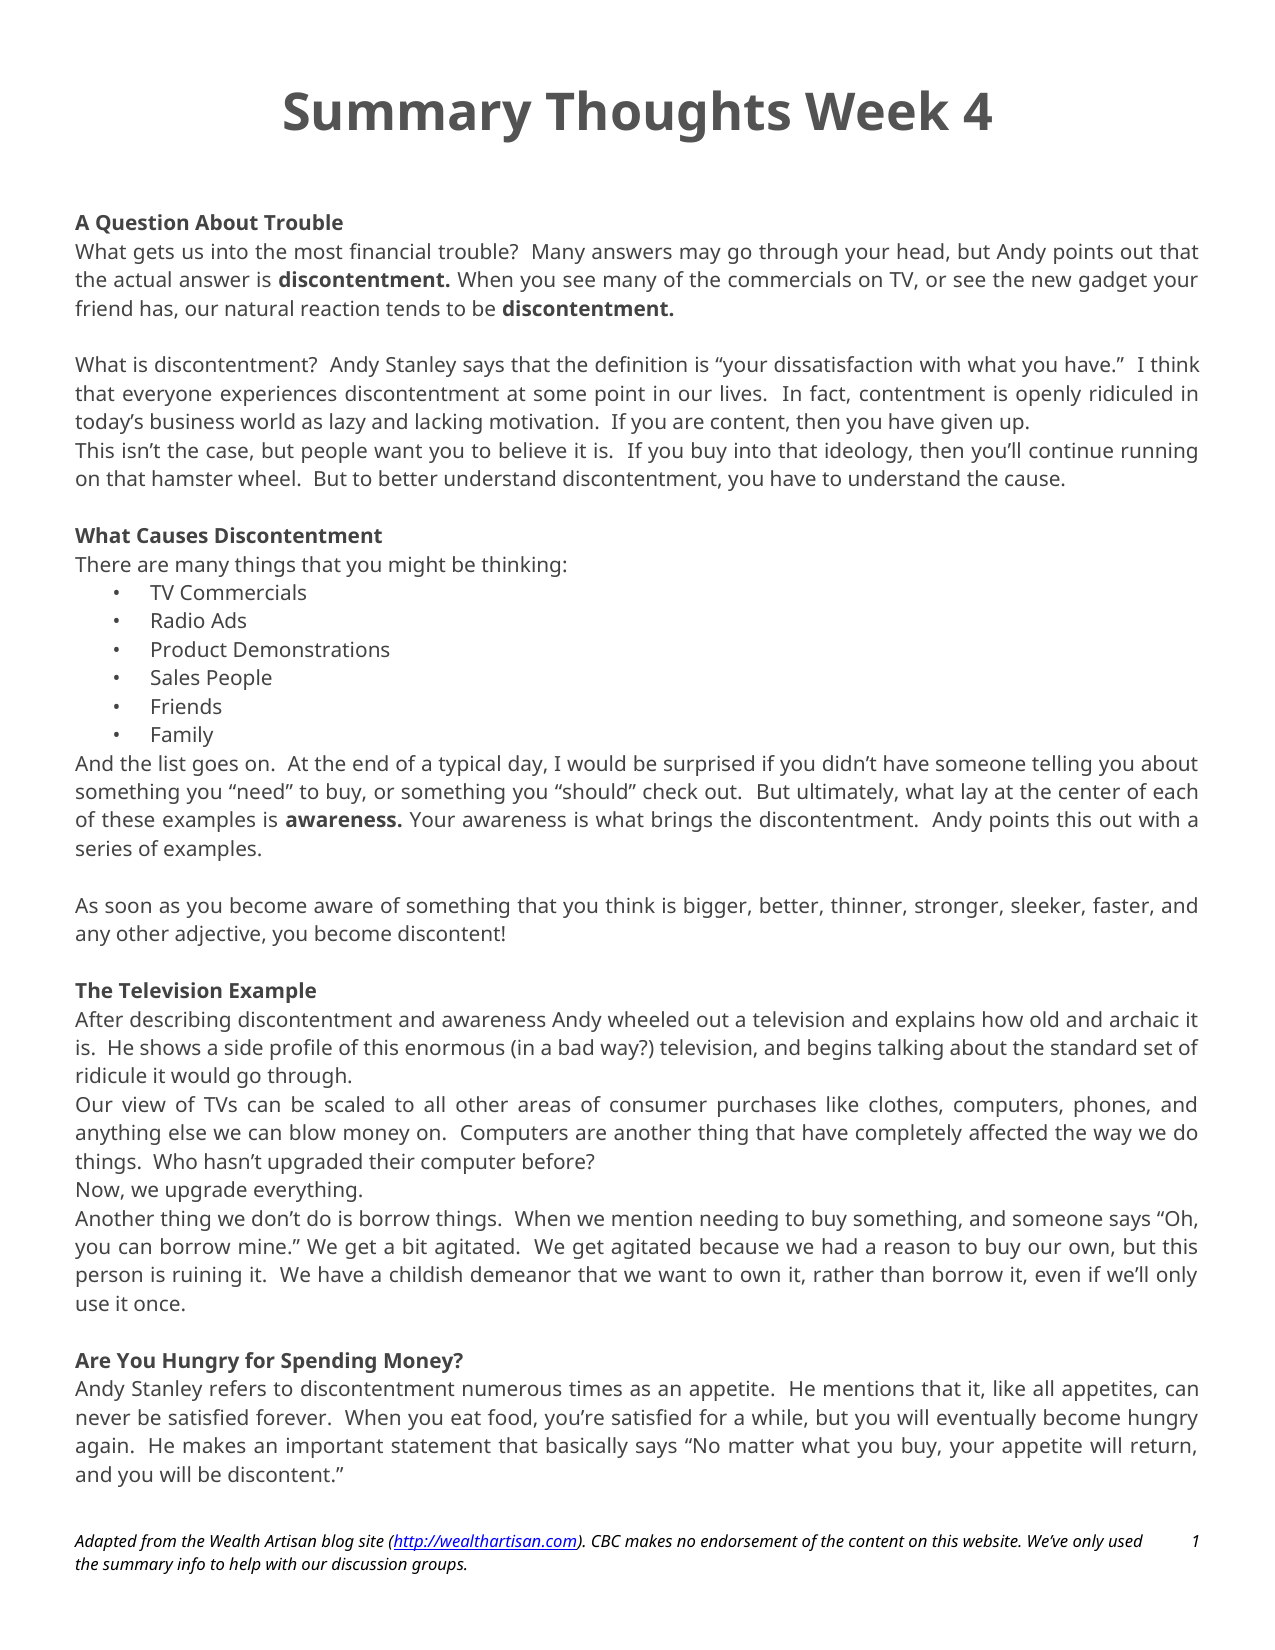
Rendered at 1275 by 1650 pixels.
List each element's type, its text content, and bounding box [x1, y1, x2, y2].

text As soon as you become aware of something that you think is bigger, better, thinner, stronger, sleeker, faster, and any other adjective, you become discontent! [75, 891, 1200, 948]
text Are You Hungry for Spending Money? [75, 1346, 1200, 1374]
text There are many things that you might be thinking: [75, 550, 1200, 578]
text What is discontentment? Andy Stanley says that the definition is “your dissatisfaction with what you have.” I think that everyone experiences discontentment at some point in our lives. In fact, contentment is openly ridiculed in today’s business world as lazy and lacking motivation. If you are content, then you have given up. [75, 351, 1200, 436]
list Sales People [112, 663, 1200, 692]
text The Television Example [75, 976, 1200, 1005]
text A Question About Trouble [75, 208, 1200, 237]
text This isn’t the case, but people want you to believe it is. If you buy into that ideology, then you’ll continue running on that hamster wheel. But to better understand discontentment, you have to understand the cause. [75, 436, 1200, 493]
list Radio Ads [112, 607, 1200, 635]
text Another thing we don’t do is borrow things. When we mention needing to buy something, and someone says “Oh, you can borrow mine.” We get a bit agitated. We get agitated because we had a reason to buy our own, but this person is ruining it. We have a childish demeanor that we want to own it, rather than borrow it, even if we’ll only use it once. [75, 1204, 1200, 1317]
text After describing discontentment and awareness Andy wheeled out a television and explains how old and archaic it is. He shows a side profile of this enormous (in a bad way?) television, and begins talking about the standard set of ridicule it would go through. [75, 1005, 1200, 1090]
list TV Commercials [112, 578, 1200, 607]
text What Causes Discontentment [75, 521, 1200, 550]
text Our view of TVs can be scaled to all other areas of consumer purchases like clothes, computers, phones, and anything else we can blow money on. Computers are another thing that have completely affected the way we do things. Who hasn’t upgraded their computer before? [75, 1090, 1200, 1175]
text And the list goes on. At the end of a typical day, I would be surprised if you didn’t have someone telling you about something you “need” to buy, or something you “should” check out. But ultimately, what lay at the center of each of these examples is awareness. Your awareness is what brings the discontentment. Andy points this out with a series of examples. [75, 749, 1200, 862]
list Friends [112, 692, 1200, 720]
text What gets us into the most financial trouble? Many answers may go through your head, but Andy points out that the actual answer is discontentment. When you see many of the commercials on TV, or see the new gadget your friend has, our natural reaction tends to be discontentment. [75, 237, 1200, 322]
text Summary Thoughts Week 4 [75, 75, 1200, 146]
list Family [112, 720, 1200, 749]
text Now, we upgrade everything. [75, 1175, 1200, 1204]
text Andy Stanley refers to discontentment numerous times as an appetite. He mentions that it, like all appetites, can never be satisfied forever. When you eat food, you’re satisfied for a while, but you will eventually become hungry again. He makes an important statement that basically says “No matter what you buy, your appetite will return, and you will be discontent.” [75, 1374, 1200, 1488]
list Product Demonstrations [112, 635, 1200, 663]
